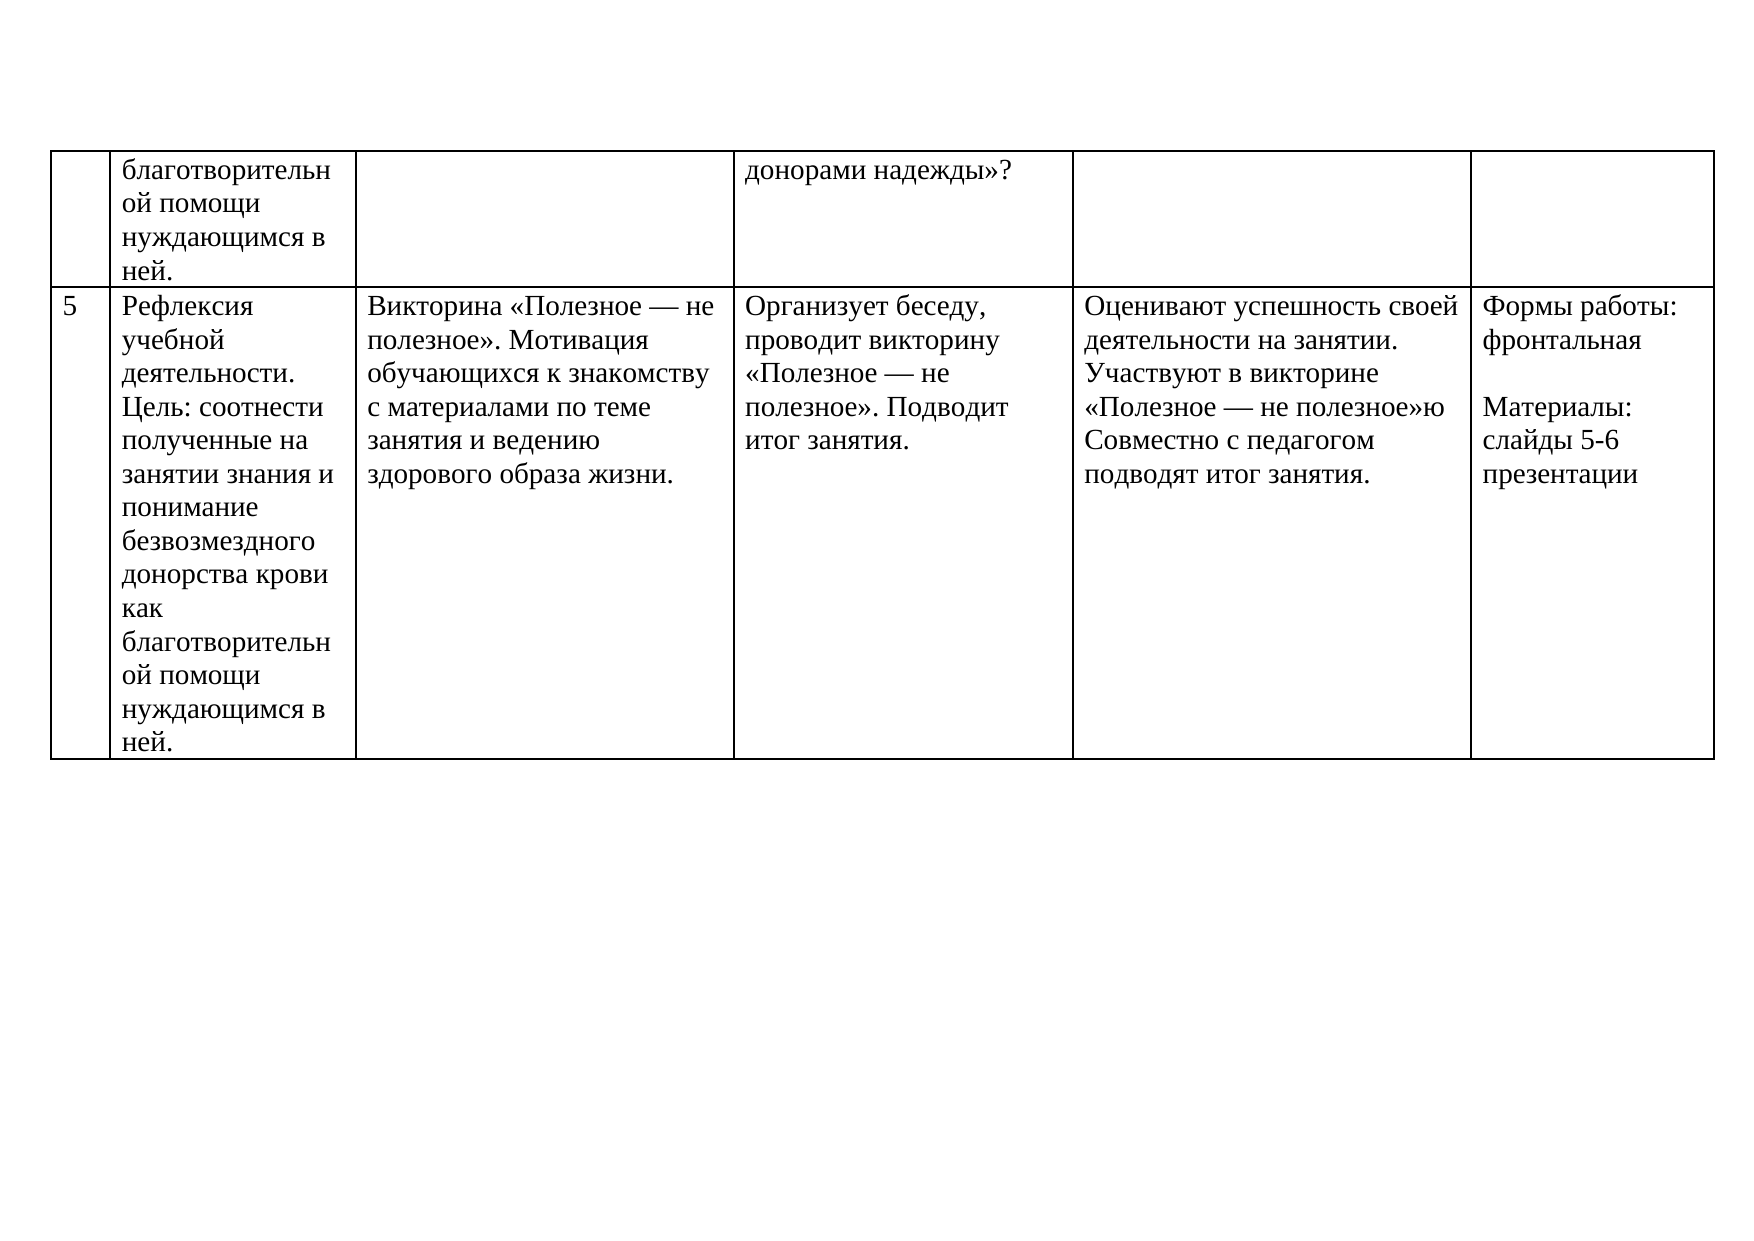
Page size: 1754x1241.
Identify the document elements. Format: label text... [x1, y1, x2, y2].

table_cell Викторина «Полезное — не полезное». Мотивация обучающихся к знакомству с материалами по теме занятия и ведению здорового образа жизни. [357, 288, 733, 758]
table_cell Оценивают успешность своей деятельности на занятии. Участвуют в викторине «Полезное — не полезное»ю Совместно с педагогом подводят итог занятия. [1074, 288, 1470, 758]
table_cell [111, 152, 355, 286]
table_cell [1074, 152, 1470, 286]
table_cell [735, 152, 1072, 286]
table_cell 5 [52, 288, 109, 758]
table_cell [1472, 152, 1713, 286]
table_cell 4 [52, 152, 109, 286]
table_cell Рефлексия учебной деятельности. Цель: соотнести полученные на занятии знания и понимание безвозмездного донорства крови как благотворительной помощи нуждающимся в ней. [111, 288, 355, 758]
table_cell Организует беседу, проводит викторину «Полезное — не полезное». Подводит итог занятия. [735, 288, 1072, 758]
table_cell Формы работы: фронтальная Материалы: слайды 5-6 презентации [1472, 288, 1713, 758]
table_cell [357, 152, 733, 286]
